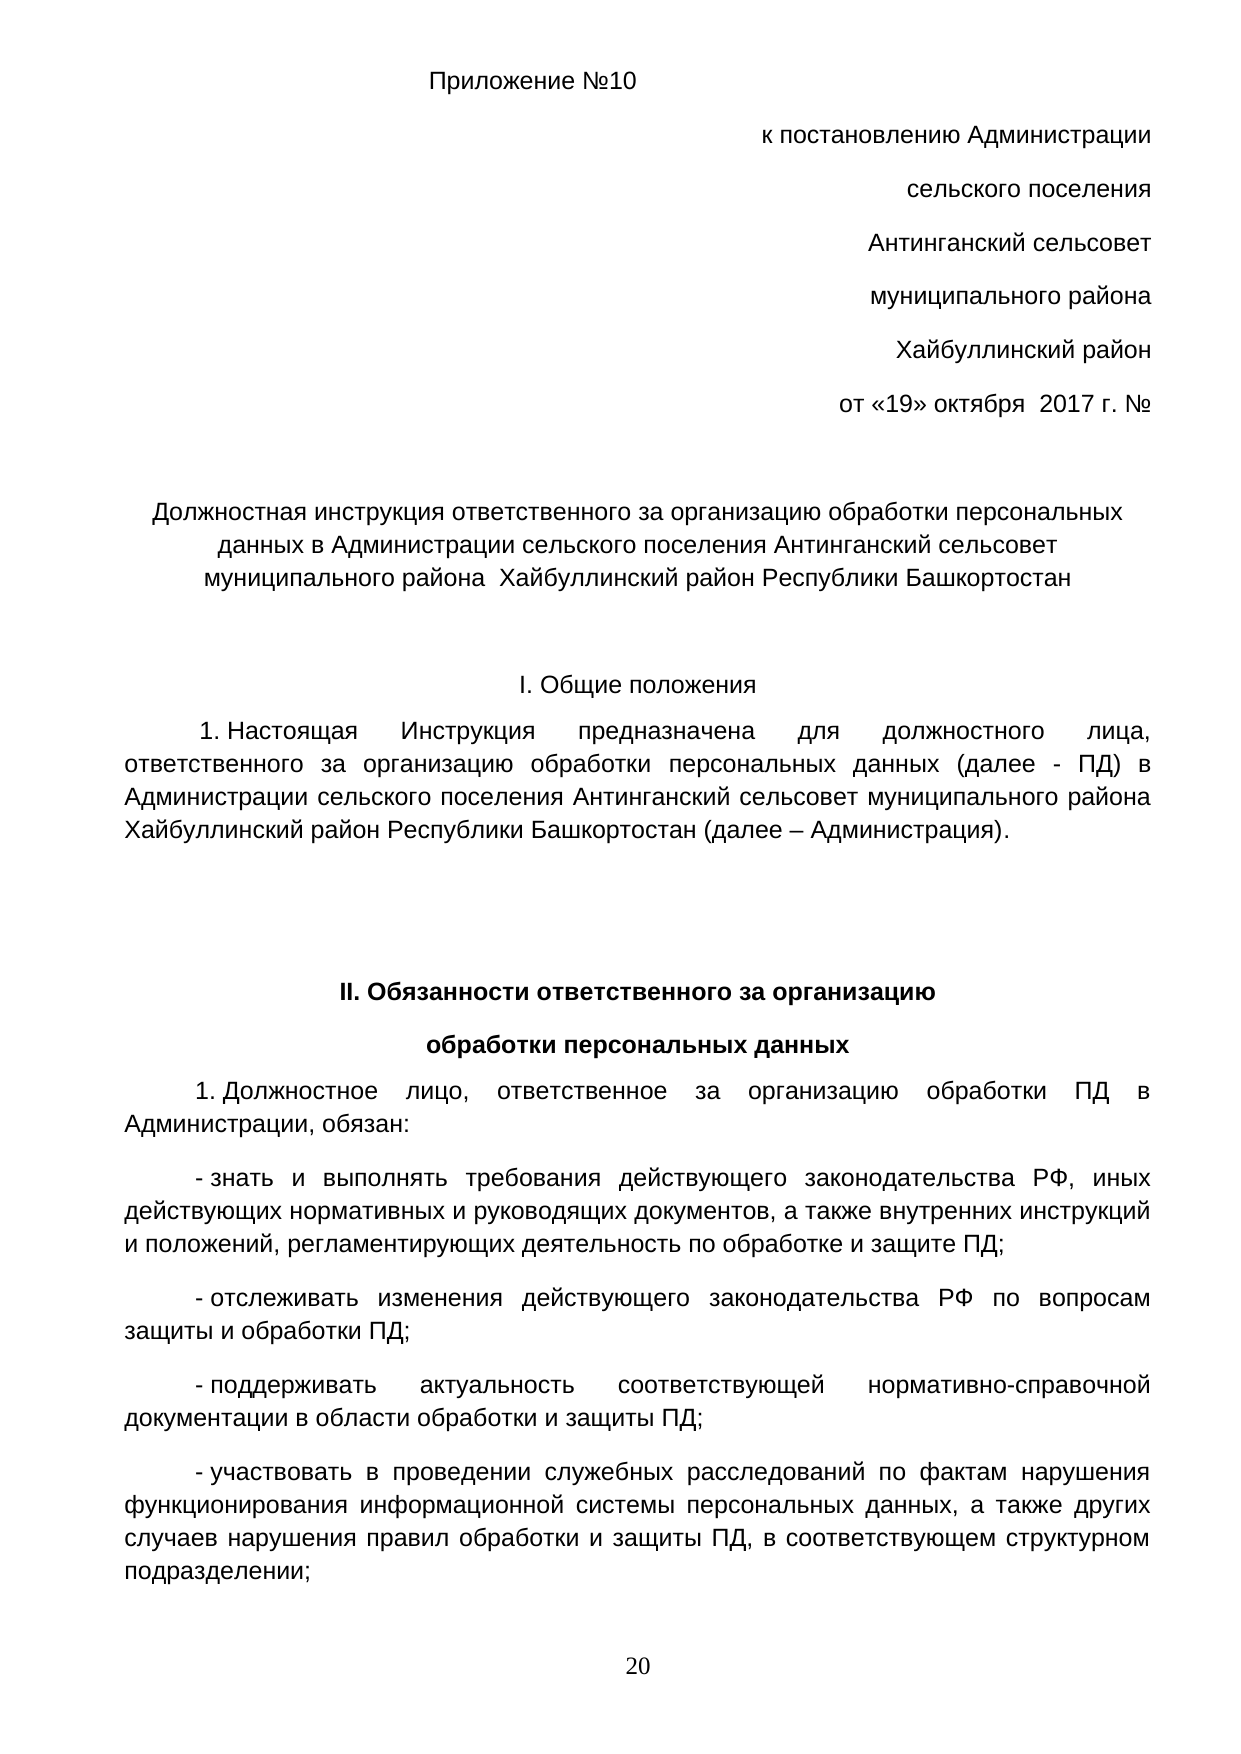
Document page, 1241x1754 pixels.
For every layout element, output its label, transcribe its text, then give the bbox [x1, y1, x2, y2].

text I. Общие положения [124, 671, 1152, 699]
text - отслеживать изменения действующего законодательства РФ по вопросам защиты и обработки ПД; [124, 1283, 1152, 1344]
text сельского поселения [124, 174, 1152, 202]
text - знать и выполнять требования действующего законодательства РФ, иных действующих нормативных и руководящих документов, а также внутренних инструкций и положений, регламентирующих деятельность по обработке и защите ПД; [124, 1163, 1152, 1258]
text 1. Должностное лицо, ответственное за организацию обработки ПД в Администрации, обязан: [124, 1076, 1152, 1138]
text - участвовать в проведении служебных расследований по фактам нарушения функционирования информационной системы персональных данных, а также других случаев нарушения правил обработки и защиты ПД, в соответствующем структурном подразделении; [124, 1457, 1152, 1584]
text Хайбуллинский район [124, 335, 1152, 364]
text Должностная инструкция ответственного за организацию обработки персональных данных в Администрации сельского поселения Антинганский сельсовет муниципального района Хайбуллинский район Республики Башкортостан [124, 497, 1152, 592]
text - поддерживать актуальность соответствующей нормативно-справочной документации в области обработки и защиты ПД; [124, 1370, 1152, 1431]
text 1. Настоящая Инструкция предназначена для должностного лица, ответственного за организацию обработки персональных данных (далее - ПД) в Администрации сельского поселения Антинганский сельсовет муниципального района Хайбуллинский район Республики Башкортостан (далее – Администрация). [124, 716, 1152, 844]
text обработки персональных данных [124, 1031, 1152, 1059]
text муниципального района [124, 281, 1152, 310]
text Приложение №10 [124, 66, 1152, 95]
text II. Обязанности ответственного за организацию [124, 977, 1152, 1005]
text Антинганский сельсовет [124, 227, 1152, 256]
text к постановлению Администрации [124, 120, 1152, 148]
text от «19» октября 2017 г. № [124, 389, 1152, 418]
